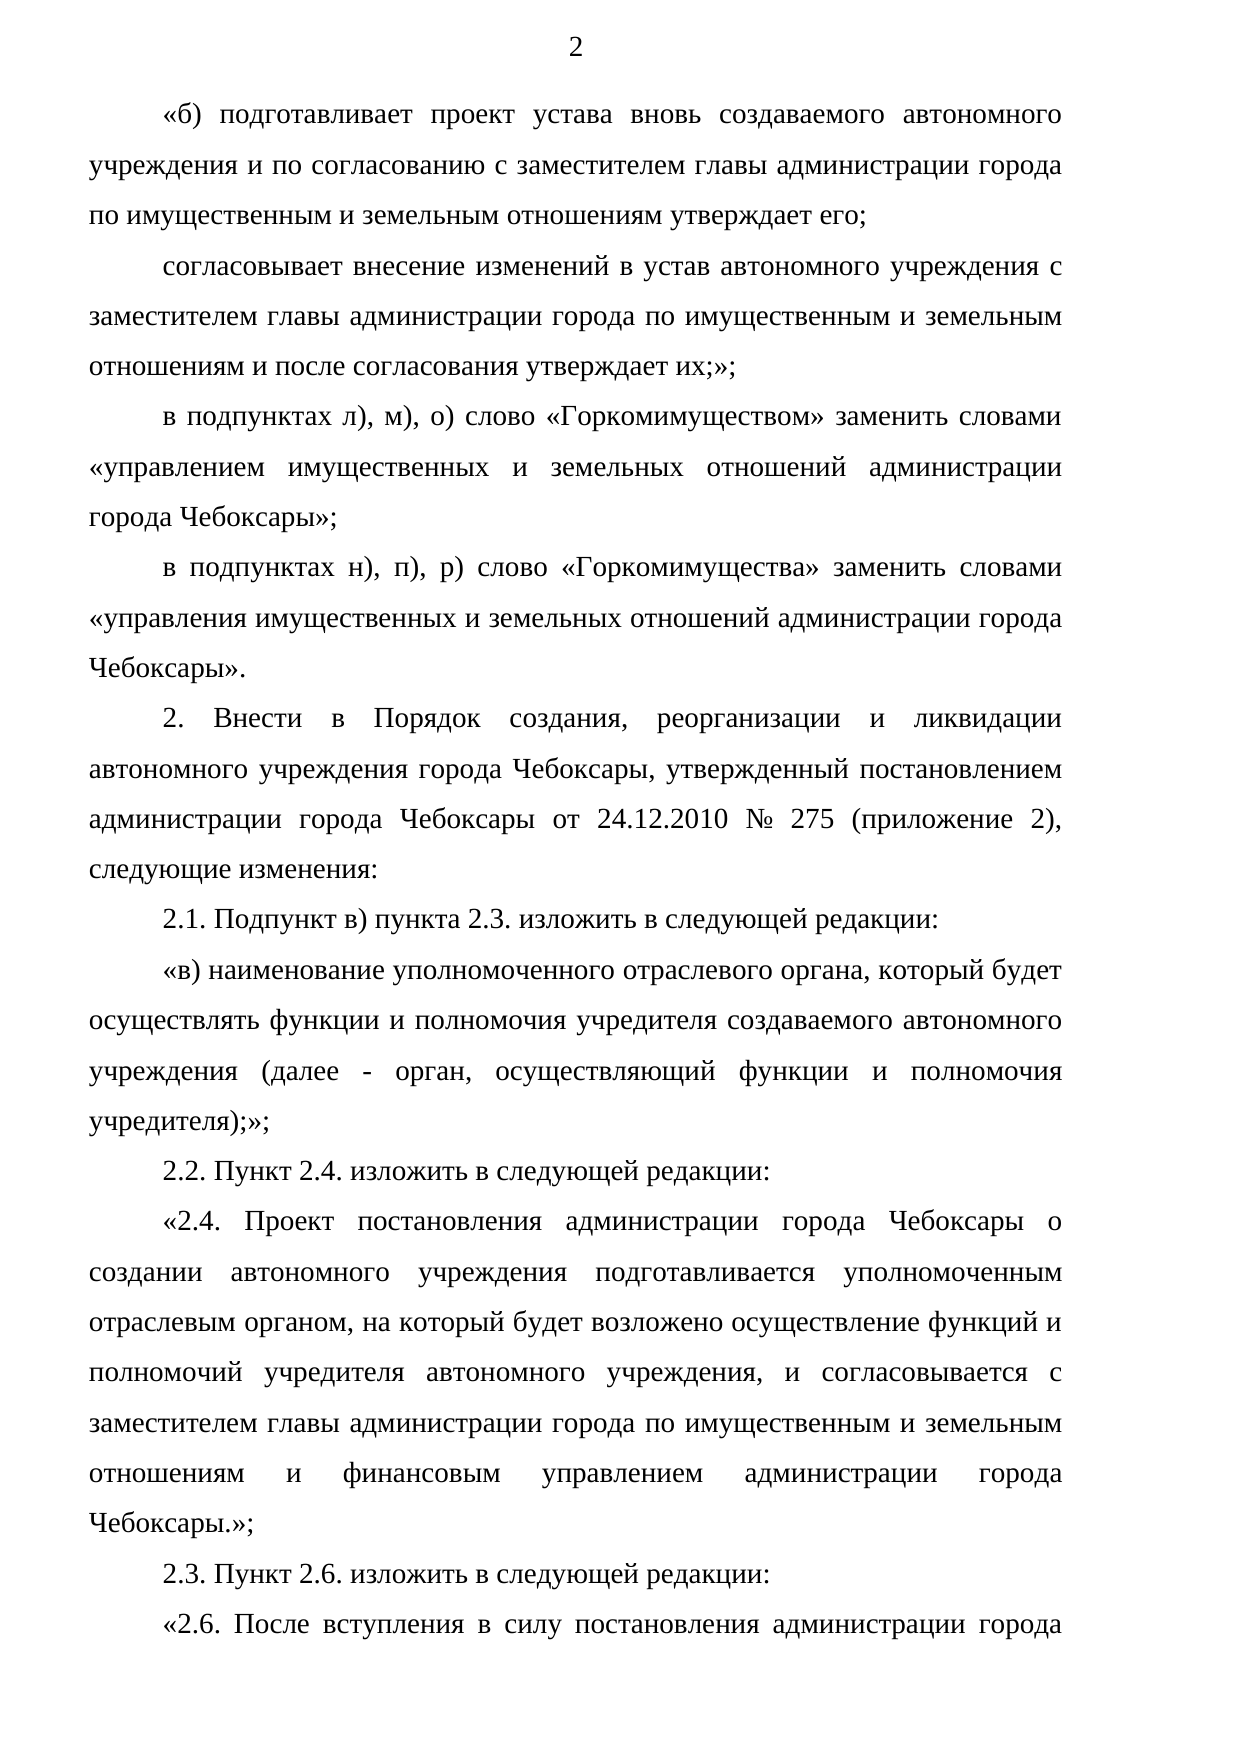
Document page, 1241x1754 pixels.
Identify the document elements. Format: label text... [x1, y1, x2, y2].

text в подпунктах л), м), о) слово «Горкомимуществом» заменить словами «управлением имущественных и земельных отношений администрации города Чебоксары»; [89, 398, 1063, 533]
text «в) наименование уполномоченного отраслевого органа, который будет осуществлять функции и полномочия учредителя создаваемого автономного учреждения (далее - орган, осуществляющий функции и полномочия учредителя);»; [89, 952, 1063, 1136]
text «б) подготавливает проект устава вновь создаваемого автономного учреждения и по согласованию с заместителем главы администрации города по имущественным и земельным отношениям утверждает его; [89, 97, 1063, 231]
text 2.3. Пункт 2.6. изложить в следующей редакции: [89, 1556, 1063, 1589]
text 2.2. Пункт 2.4. изложить в следующей редакции: [89, 1153, 1063, 1187]
text «2.4. Проект постановления администрации города Чебоксары о создании автономного учреждения подготавливается уполномоченным отраслевым органом, на который будет возложено осуществление функций и полномочий учредителя автономного учреждения, и согласовывается с заместителем главы администрации города по имущественным и земельным отношениям и финансовым управлением администрации города Чебоксары.»; [89, 1203, 1063, 1539]
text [89, 1606, 1063, 1639]
text 2.1. Подпункт в) пункта 2.3. изложить в следующей редакции: [89, 902, 1063, 935]
text 2. Внести в Порядок создания, реорганизации и ликвидации автономного учреждения города Чебоксары, утвержденный постановлением администрации города Чебоксары от 24.12.2010 № 275 (приложение 2), следующие изменения: [89, 700, 1063, 885]
text в подпунктах н), п), р) слово «Горкомимущества» заменить словами «управления имущественных и земельных отношений администрации города Чебоксары». [89, 549, 1063, 684]
text согласовывает внесение изменений в устав автономного учреждения с заместителем главы администрации города по имущественным и земельным отношениям и после согласования утверждает их;»; [89, 248, 1063, 382]
